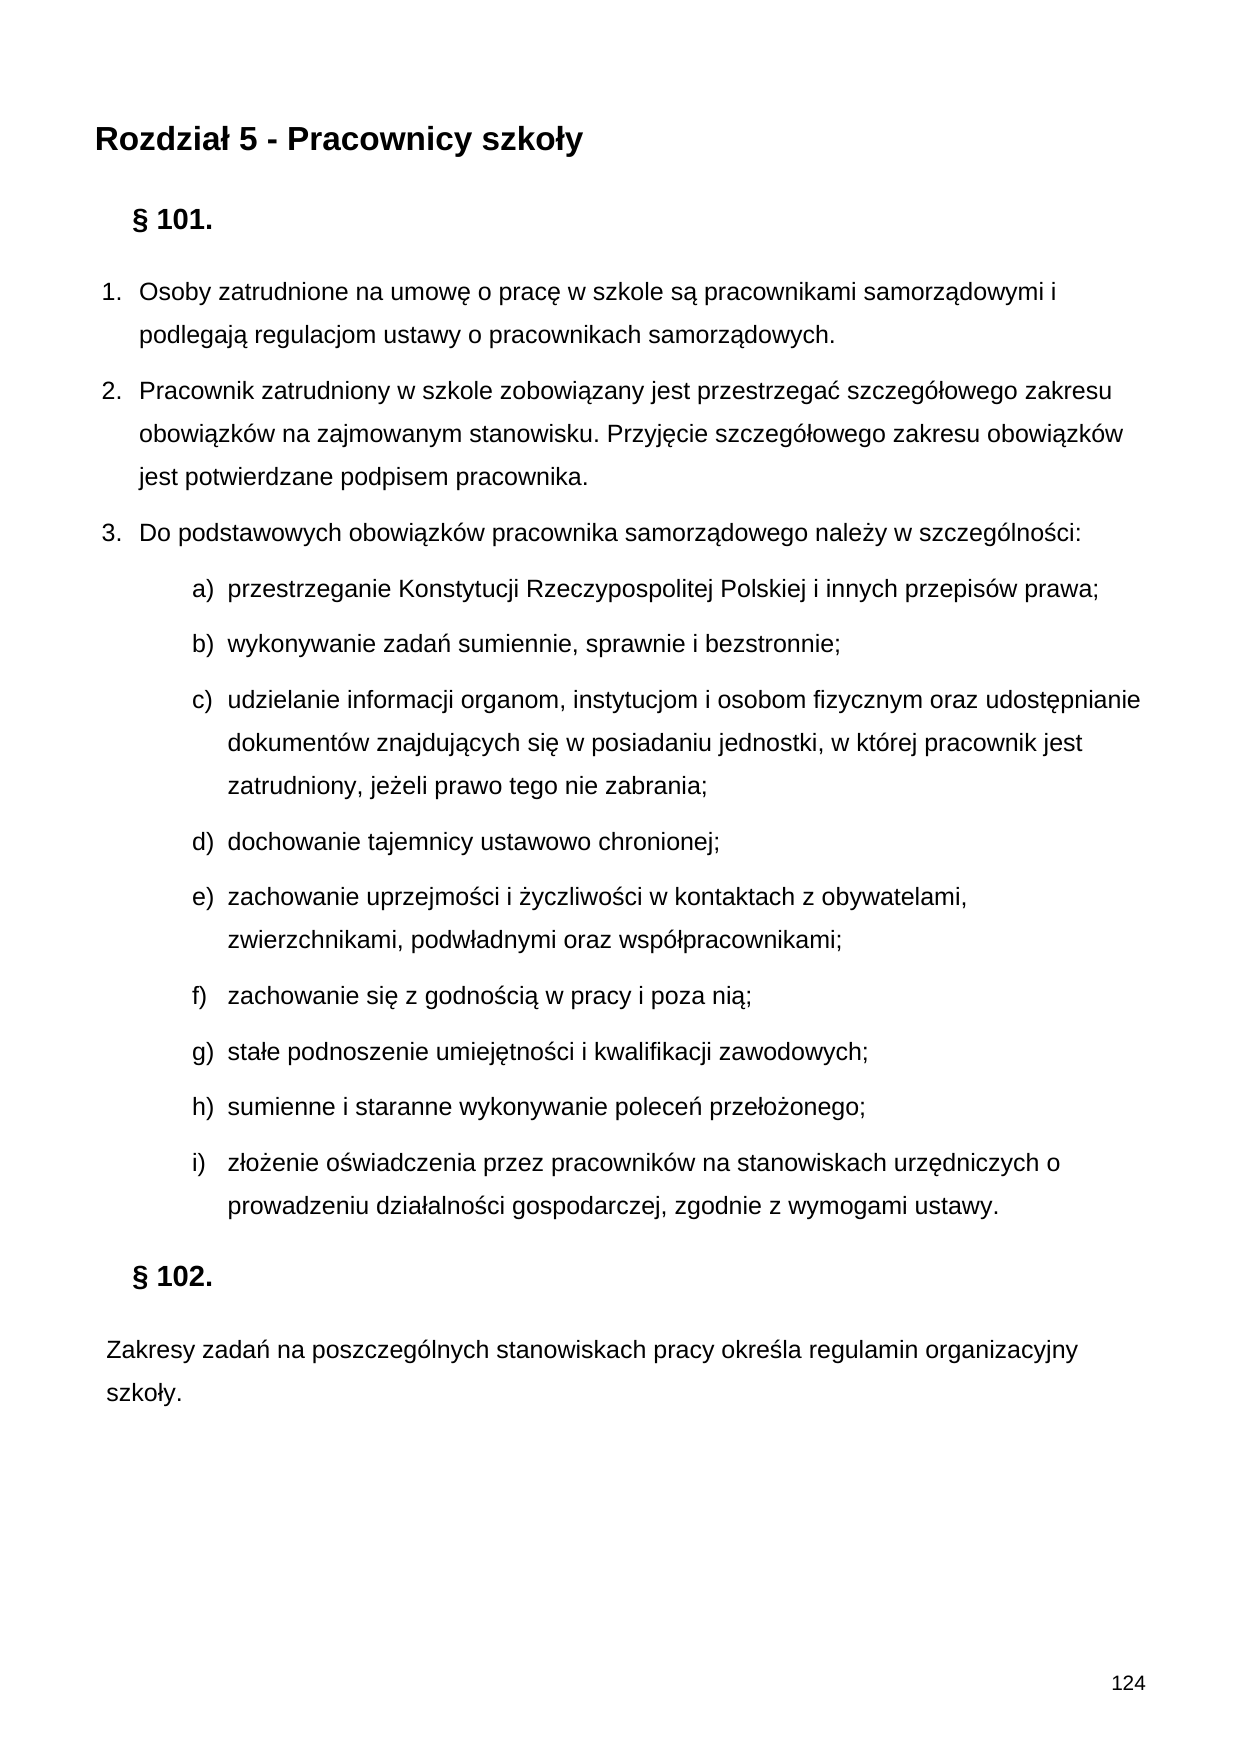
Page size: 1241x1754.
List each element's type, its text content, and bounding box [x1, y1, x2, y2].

list Pracownik zatrudniony w szkole zobowiązany jest przestrzegać szczegółowego zakresu obowiązków na zajmowanym stanowisku. Przyjęcie szczegółowego zakresu obowiązków jest potwierdzane podpisem pracownika. [101, 376, 1146, 491]
list Osoby zatrudnione na umowę o pracę w szkole są pracownikami samorządowymi i podlegają regulacjom ustawy o pracownikach samorządowych. [101, 277, 1146, 349]
subtitle Rozdział 5 - Pracownicy szkoły [94, 119, 1146, 158]
list udzielanie informacji organom, instytucjom i osobom fizycznym oraz udostępnianie dokumentów znajdujących się w posiadaniu jednostki, w której pracownik jest zatrudniony, jeżeli prawo tego nie zabrania; [192, 685, 1146, 800]
list Do podstawowych obowiązków pracownika samorządowego należy w szczególności: [101, 518, 1146, 547]
list dochowanie tajemnicy ustawowo chronionej; [192, 827, 1146, 856]
list złożenie oświadczenia przez pracowników na stanowiskach urzędniczych o prowadzeniu działalności gospodarczej, zgodnie z wymogami ustawy. [192, 1148, 1146, 1220]
list wykonywanie zadań sumiennie, sprawnie i bezstronnie; [192, 629, 1146, 658]
list stałe podnoszenie umiejętności i kwalifikacji zawodowych; [192, 1037, 1146, 1066]
text Zakresy zadań na poszczególnych stanowiskach pracy określa regulamin organizacyjny szkoły. [106, 1334, 1146, 1406]
list przestrzeganie Konstytucji Rzeczypospolitej Polskiej i innych przepisów prawa; [192, 574, 1146, 602]
list zachowanie uprzejmości i życzliwości w kontaktach z obywatelami, zwierzchnikami, podwładnymi oraz współpracownikami; [192, 882, 1146, 954]
list zachowanie się z godnością w pracy i poza nią; [192, 981, 1146, 1010]
list sumienne i staranne wykonywanie poleceń przełożonego; [192, 1092, 1146, 1121]
